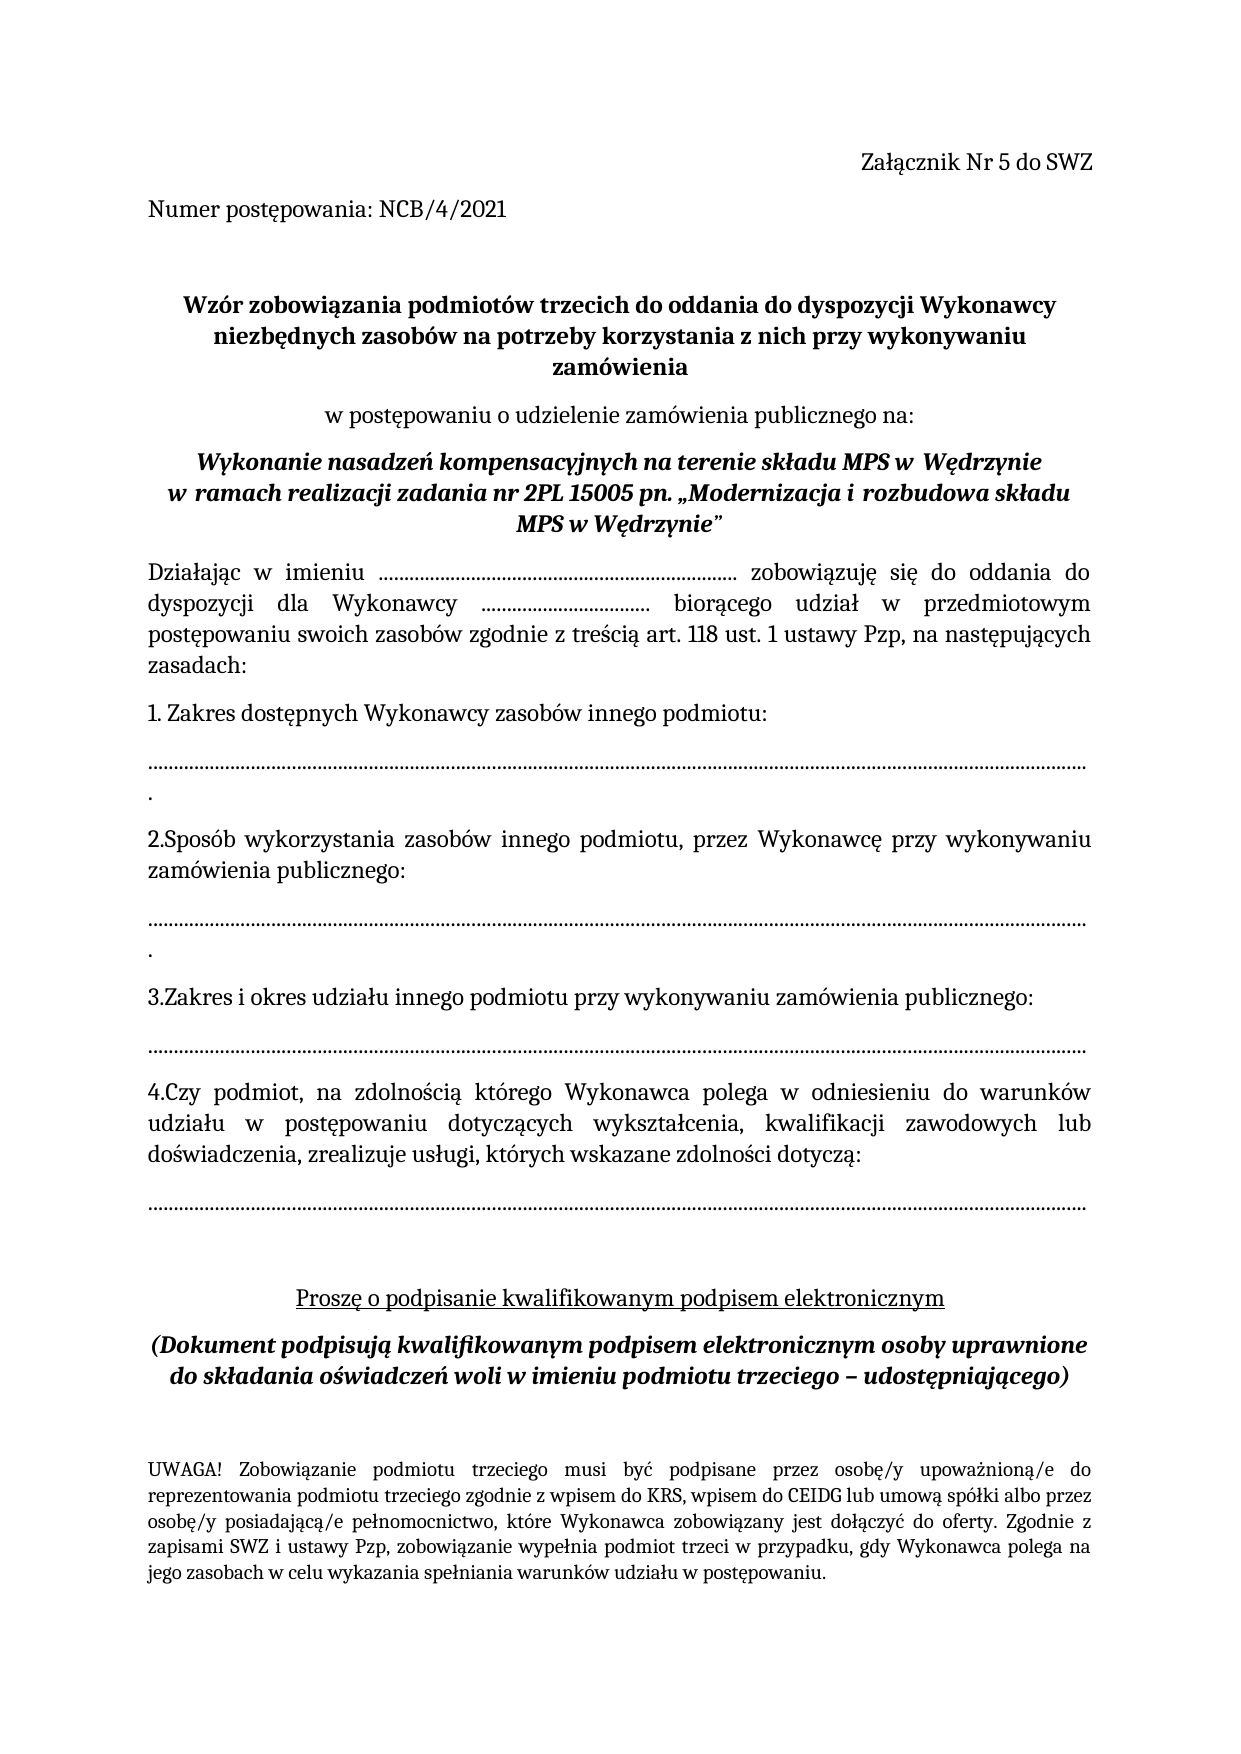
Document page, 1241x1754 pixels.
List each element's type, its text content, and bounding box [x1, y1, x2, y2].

text Proszę o podpisanie kwalifikowanym podpisem elektronicznym [148, 1283, 1093, 1312]
text 1. Zakres dostępnych Wykonawcy zasobów innego podmiotu: [148, 699, 1093, 728]
text 3.Zakres i okres udziału innego podmiotu przy wykonywaniu zamówienia publicznego: [148, 983, 1093, 1012]
text (Dokument podpisują kwalifikowanym podpisem elektronicznym osoby uprawnione do składania oświadczeń woli w imieniu podmiotu trzeciego – udostępniającego) [148, 1331, 1093, 1391]
text Numer postępowania: NCB/4/2021 [148, 195, 1093, 224]
text UWAGA! Zobowiązanie podmiotu trzeciego musi być podpisane przez osobę/y upoważnioną/e do reprezentowania podmiotu trzeciego zgodnie z wpisem do KRS, wpisem do CEIDG lub umową spółki albo przez osobę/y posiadającą/e pełnomocnictwo, które Wykonawca zobowiązany jest dołączyć do oferty. Zgodnie z zapisami SWZ i ustawy Pzp, zobowiązanie wypełnia podmiot trzeci w przypadku, gdy Wykonawca polega na jego zasobach w celu wykazania spełniania warunków udziału w postępowaniu. [148, 1458, 1093, 1585]
text ........................................................................................................................................................................................ [148, 904, 1093, 964]
text Wzór zobowiązania podmiotów trzecich do oddania do dyspozycji Wykonawcy niezbędnych zasobów na potrzeby korzystania z nich przy wykonywaniu zamówienia [148, 291, 1093, 382]
text ........................................................................................................................................................................................ [148, 747, 1093, 806]
text ....................................................................................................................................................................................... [148, 1031, 1093, 1059]
text Wykonanie nasadzeń kompensacyjnych na terenie składu MPS w Wędrzynie w ramach realizacji zadania nr 2PL 15005 pn. „Modernizacja i rozbudowa składu MPS w Wędrzynie” [148, 448, 1093, 539]
text ....................................................................................................................................................................................... [148, 1188, 1093, 1217]
text w postępowaniu o udzielenie zamówienia publicznego na: [148, 401, 1093, 429]
text 4.Czy podmiot, na zdolnością którego Wykonawca polega w odniesieniu do warunków udziału w postępowaniu dotyczących wykształcenia, kwalifikacji zawodowych lub doświadczenia, zrealizuje usługi, których wskazane zdolności dotyczą: [148, 1078, 1093, 1169]
text 2.Sposób wykorzystania zasobów innego podmiotu, przez Wykonawcę przy wykonywaniu zamówienia publicznego: [148, 825, 1093, 885]
text Załącznik Nr 5 do SWZ [148, 148, 1093, 176]
text Działając w imieniu ...................................................................... zobowiązuję się do oddania do dyspozycji dla Wykonawcy ................................. biorącego udział w przedmiotowym postępowaniu swoich zasobów zgodnie z treścią art. 118 ust. 1 ustawy Pzp, na następujących zasadach: [148, 558, 1093, 680]
